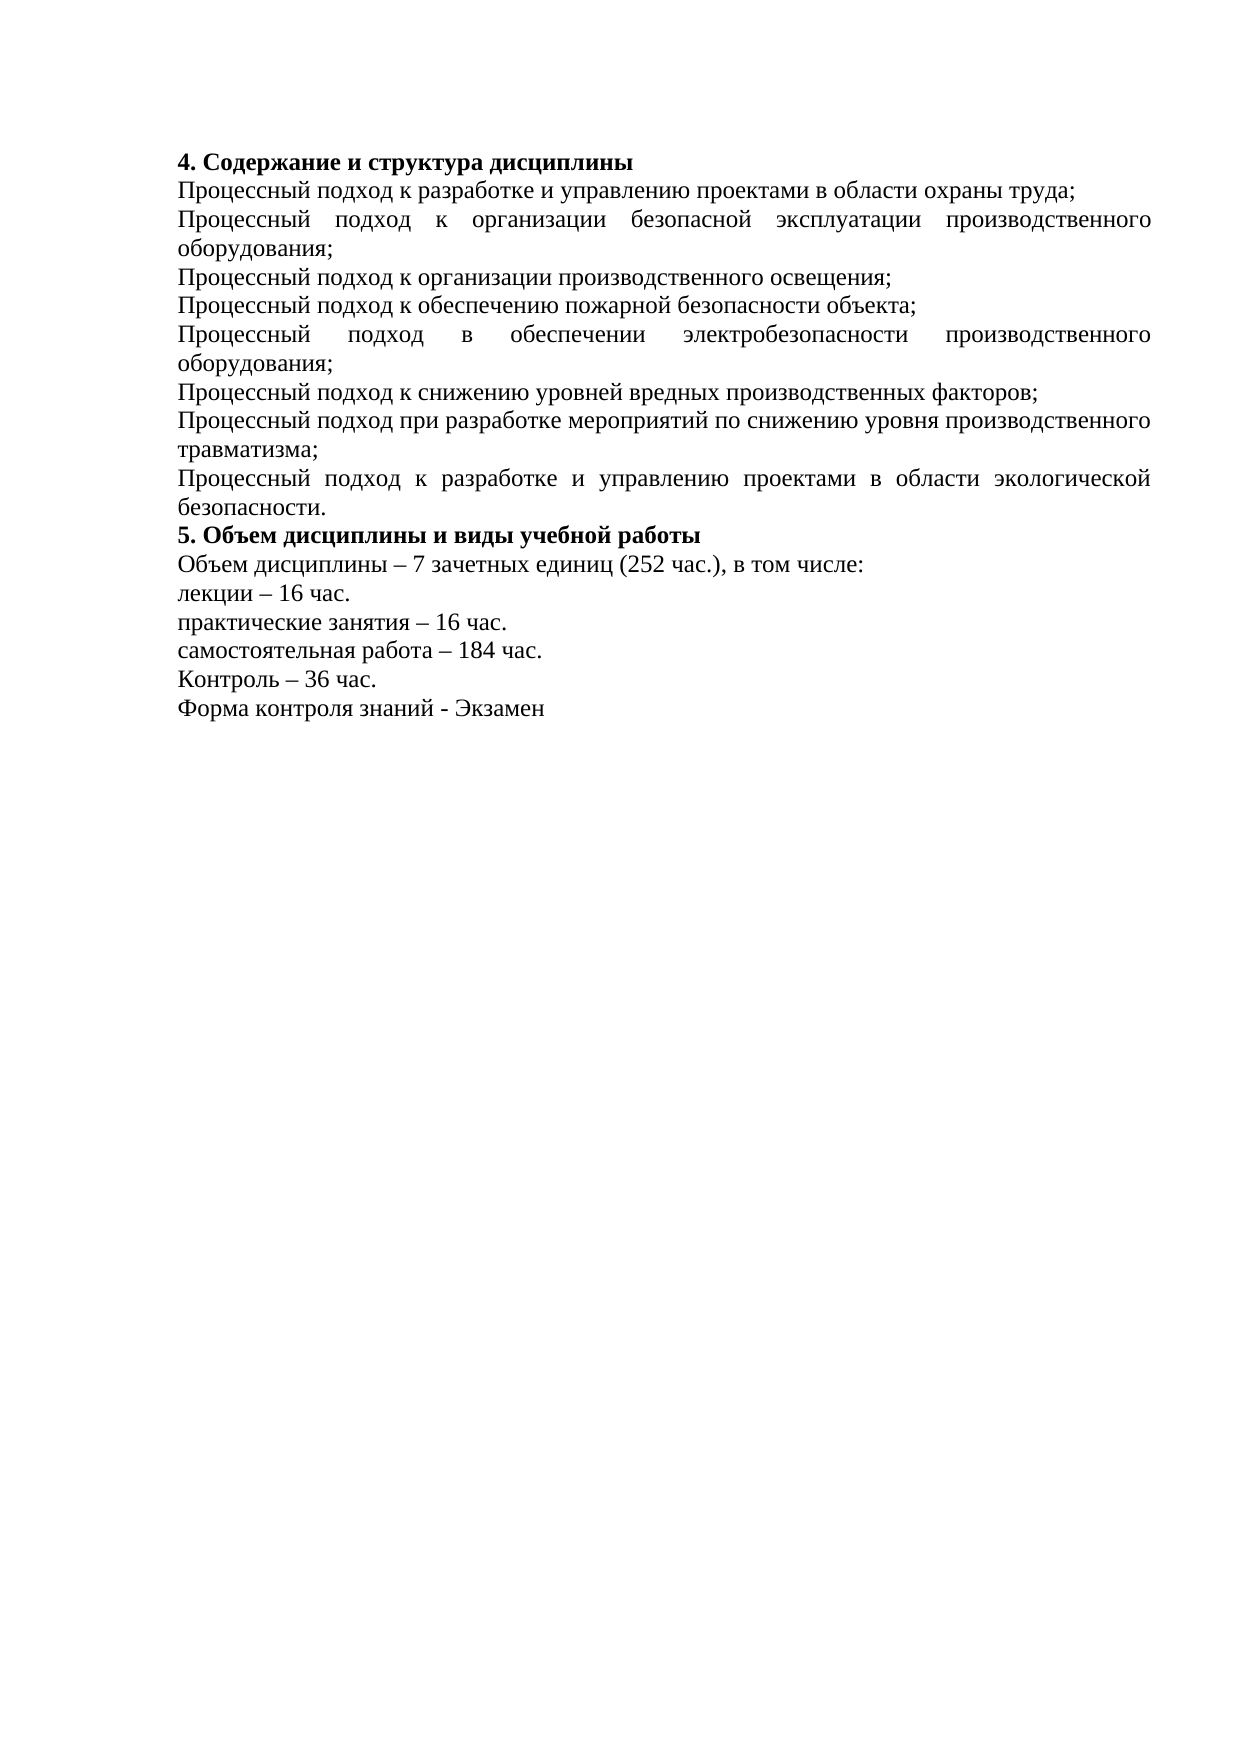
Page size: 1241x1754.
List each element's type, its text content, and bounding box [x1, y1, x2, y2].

text Объем дисциплины – 7 зачетных единиц (252 час.), в том числе: [177, 549, 1152, 578]
text 5. Объем дисциплины и виды учебной работы [177, 521, 1152, 549]
text 4. Содержание и структура дисциплины [177, 147, 1152, 176]
text Форма контроля знаний - Экзамен [177, 693, 1152, 722]
text Процессный подход к разработке и управлению проектами в области экологической безопасности. [177, 463, 1152, 521]
text Процессный подход к организации производственного освещения; [177, 262, 1152, 291]
text лекции – 16 час. [177, 578, 1152, 607]
text Процессный подход к организации безопасной эксплуатации производственного оборудования; [177, 204, 1152, 262]
text Процессный подход к разработке и управлению проектами в области охраны труда; [177, 176, 1152, 204]
text Процессный подход в обеспечении электробезопасности производственного оборудования; [177, 319, 1152, 377]
text Процессный подход к снижению уровней вредных производственных факторов; [177, 377, 1152, 406]
text Процессный подход при разработке мероприятий по снижению уровня производственного травматизма; [177, 406, 1152, 463]
text практические занятия – 16 час. [177, 607, 1152, 636]
text самостоятельная работа – 184 час. [177, 636, 1152, 664]
text Процессный подход к обеспечению пожарной безопасности объекта; [177, 291, 1152, 319]
text Контроль – 36 час. [177, 664, 1152, 693]
